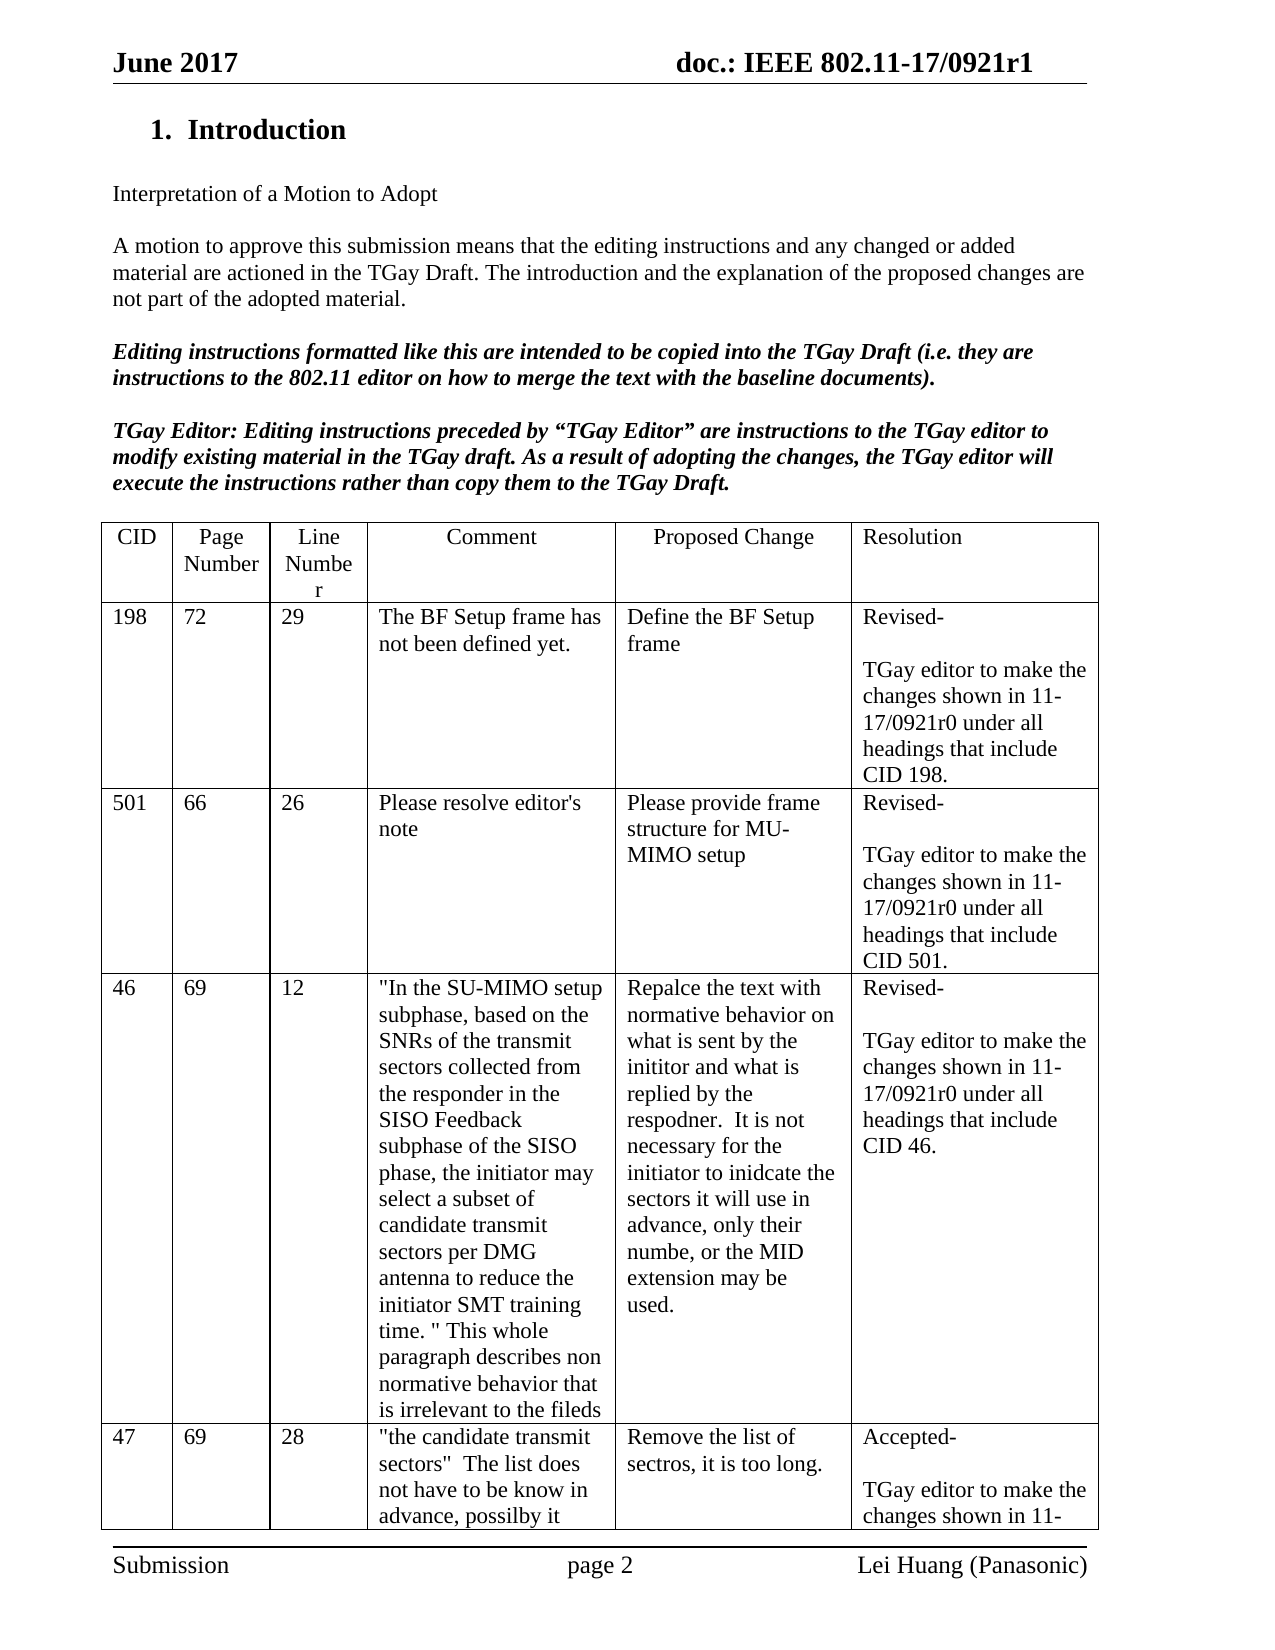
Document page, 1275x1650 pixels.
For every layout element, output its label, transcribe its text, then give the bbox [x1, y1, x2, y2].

table_cell Revised- TGay editor to make the changes shown in 11-17/0921r0 under all headings that include CID 198. [852, 603, 1098, 788]
table_cell 69 [173, 974, 269, 1422]
text Interpretation of a Motion to Adopt [112, 179, 1087, 206]
table_header CID [102, 523, 172, 602]
table_cell 46 [102, 974, 172, 1422]
table_cell 501 [102, 789, 172, 973]
text Editing instructions formatted like this are intended to be copied into the TGay Draft (i.e. they are instructions to the 802.11 editor on how to merge the text with the baseline documents). [112, 338, 1087, 390]
table_cell 198 [102, 603, 172, 788]
table_cell Remove the list of sectros, it is too long. [616, 1424, 851, 1529]
table_header Resolution [852, 523, 1098, 602]
list Introduction [150, 112, 1087, 146]
table_cell The BF Setup frame has not been defined yet. [368, 603, 615, 788]
text TGay Editor: Editing instructions preceded by “TGay Editor” are instructions to the TGay editor to modify existing material in the TGay draft. As a result of adopting the changes, the TGay editor will execute the instructions rather than copy them to the TGay Draft. [112, 417, 1087, 496]
table_cell Revised- TGay editor to make the changes shown in 11-17/0921r0 under all headings that include CID 46. [852, 974, 1098, 1422]
table_cell "In the SU-MIMO setup subphase, based on the SNRs of the transmit sectors collected from the responder in the SISO Feedback subphase of the SISO phase, the initiator may select a subset of candidate transmit sectors per DMG antenna to reduce the initiator SMT training time. " This whole paragraph describes non normative behavior that is irrelevant to the fileds [368, 974, 615, 1422]
table_cell Define the BF Setup frame [616, 603, 851, 788]
table_cell 66 [173, 789, 269, 973]
table_cell 29 [271, 603, 367, 788]
table_cell Repalce the text with normative behavior on what is sent by the inititor and what is replied by the respodner. It is not necessary for the initiator to inidcate the sectors it will use in advance, only their numbe, or the MID extension may be used. [616, 974, 851, 1422]
table_header Comment [368, 523, 615, 602]
table_cell Please provide frame structure for MU-MIMO setup [616, 789, 851, 973]
table_header Line Number [271, 523, 367, 602]
table_cell 28 [271, 1424, 367, 1529]
table_cell Revised- TGay editor to make the changes shown in 11-17/0921r0 under all headings that include CID 501. [852, 789, 1098, 973]
table_cell 47 [102, 1424, 172, 1529]
table_cell 12 [271, 974, 367, 1422]
table_header Page Number [173, 523, 269, 602]
table_cell 72 [173, 603, 269, 788]
text A motion to approve this submission means that the editing instructions and any changed or added material are actioned in the TGay Draft. The introduction and the explanation of the proposed changes are not part of the adopted material. [112, 232, 1087, 311]
table_header Proposed Change [616, 523, 851, 602]
table_cell 26 [271, 789, 367, 973]
table_cell Please resolve editor's note [368, 789, 615, 973]
table_cell Accepted- TGay editor to make the changes shown in 11-17/0921r0 under all headings that include CID 47. [852, 1424, 1098, 1529]
table_cell 69 [173, 1424, 269, 1529]
